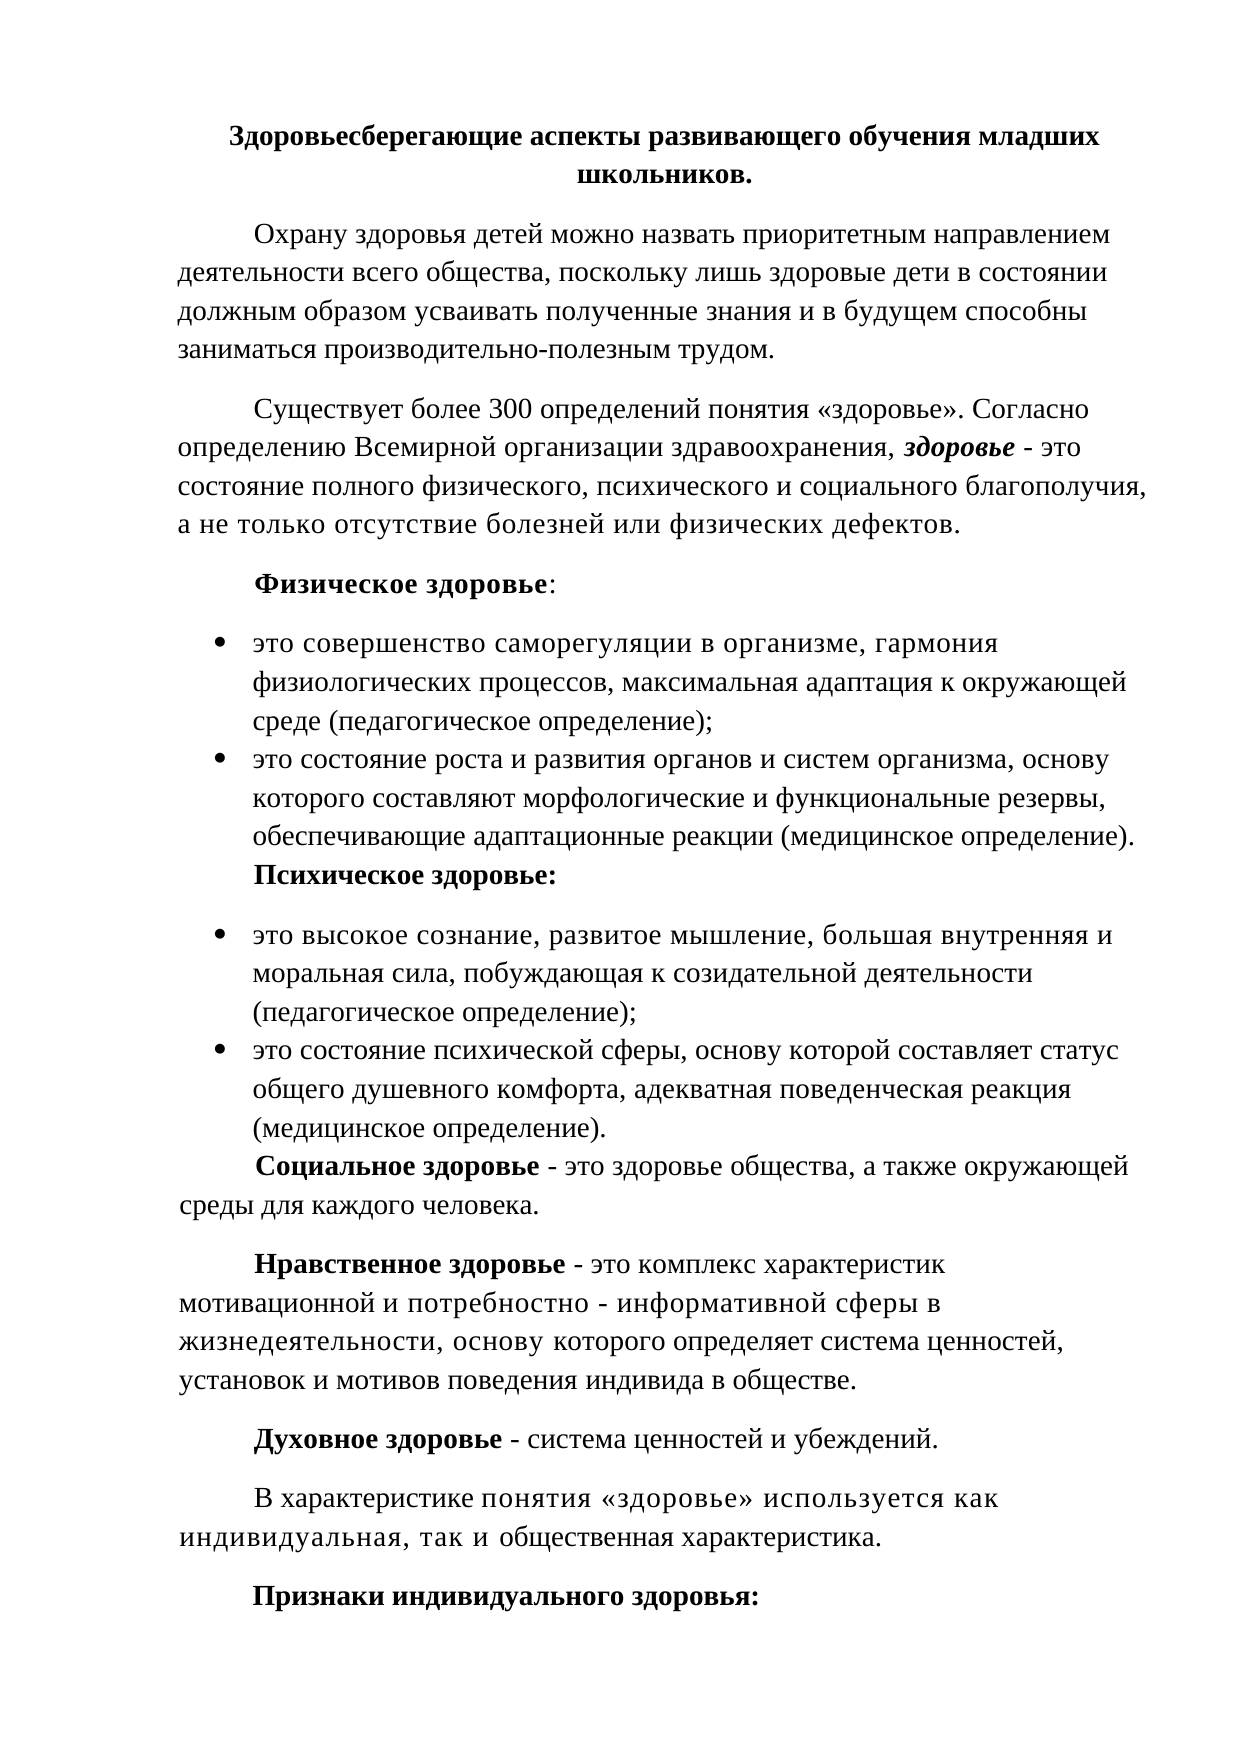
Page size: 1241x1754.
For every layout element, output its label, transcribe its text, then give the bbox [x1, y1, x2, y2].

text Нравственное здоровье - это комплекс характеристик мотивационной и потребностно - информативной сферы в жизнедеятельности, основу которого определяет система ценностей, установок и мотивов поведения индивида в обществе. [179, 1246, 1149, 1395]
text Физическое здоровье: [254, 566, 1152, 599]
list это состояние психической сферы, основу которой составляет статус общего душевного комфорта, адекватная поведенческая реакция (медицинское определение). [215, 1032, 1152, 1143]
text Существует более 300 определений понятия «здоровье». Согласно определению Всемирной организации здравоохранения, здоровье - это состояние полного физического, психического и социального благополучия, а не только отсутствие болезней или физических дефектов. [177, 391, 1150, 540]
text Духовное здоровье - система ценностей и убеждений. [254, 1421, 1152, 1455]
text Психическое здоровье: [254, 857, 1152, 891]
text Здоровьесберегающие аспекты развивающего обучения младших школьников. [177, 118, 1152, 190]
list это высокое сознание, развитое мышление, большая внутренняя и моральная сила, побуждающая к созидательной деятельности (педагогическое определение); [215, 917, 1152, 1027]
text Социальное здоровье - это здоровье общества, а также окружающей среды для каждого человека. [179, 1148, 1149, 1220]
text Признаки индивидуального здоровья: [178, 1578, 1151, 1612]
list это совершенство саморегуляции в организме, гармония физиологических процессов, максимальная адаптация к окружающей среде (педагогическое определение); [215, 625, 1150, 736]
list это состояние роста и развития органов и систем организма, основу которого составляют морфологические и функциональные резервы, обеспечивающие адаптационные реакции (медицинское определение). [215, 741, 1152, 852]
text Охрану здоровья детей можно назвать приоритетным направлением деятельности всего общества, поскольку лишь здоровые дети в состоянии должным образом усваивать полученные знания и в будущем способны заниматься производительно-полезным трудом. [177, 216, 1151, 365]
text В характеристике понятия «здоровье» используется как индивидуальная, так и общественная характеристика. [179, 1481, 1149, 1553]
